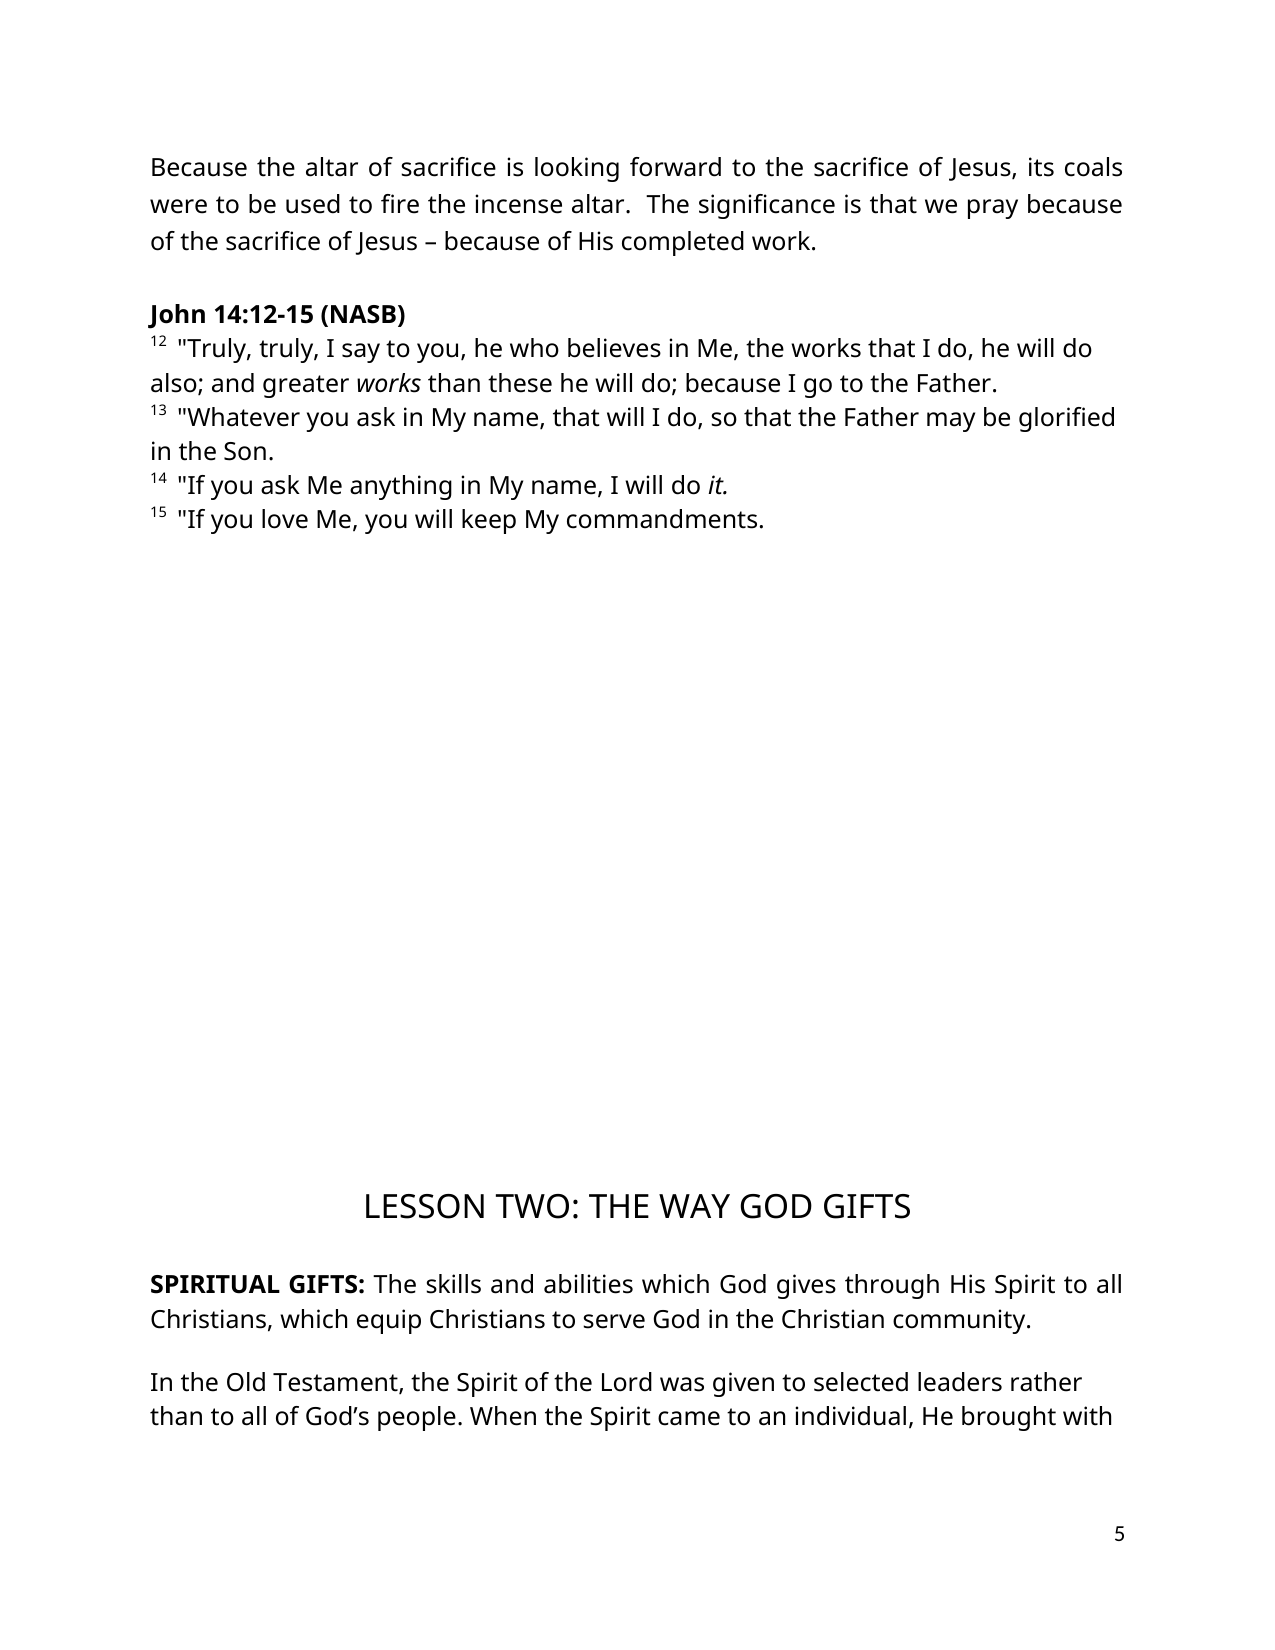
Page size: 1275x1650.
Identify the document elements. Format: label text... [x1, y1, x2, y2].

text Because the altar of sacrifice is looking forward to the sacrifice of Jesus, its coals were to be used to fire the incense altar. The significance is that we pray because of the sacrifice of Jesus – because of His completed work. [150, 150, 1125, 258]
text SPIRITUAL GIFTS: The skills and abilities which God gives through His Spirit to all Christians, which equip Christians to serve God in the Christian community. [150, 1267, 1125, 1335]
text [150, 1364, 1125, 1433]
text John 14:12-15 (NASB) 12 "Truly, truly, I say to you, he who believes in Me, the works that I do, he will do also; and greater works than these he will do; because I go to the Father. 13 "Whatever you ask in My name, that will I do, so that the Father may be glorified in the Son. 14 "If you ask Me anything in My name, I will do it. 15 "If you love Me, you will keep My commandments. [150, 297, 1125, 536]
text LESSON TWO: THE WAY GOD GIFTS [150, 1183, 1125, 1228]
